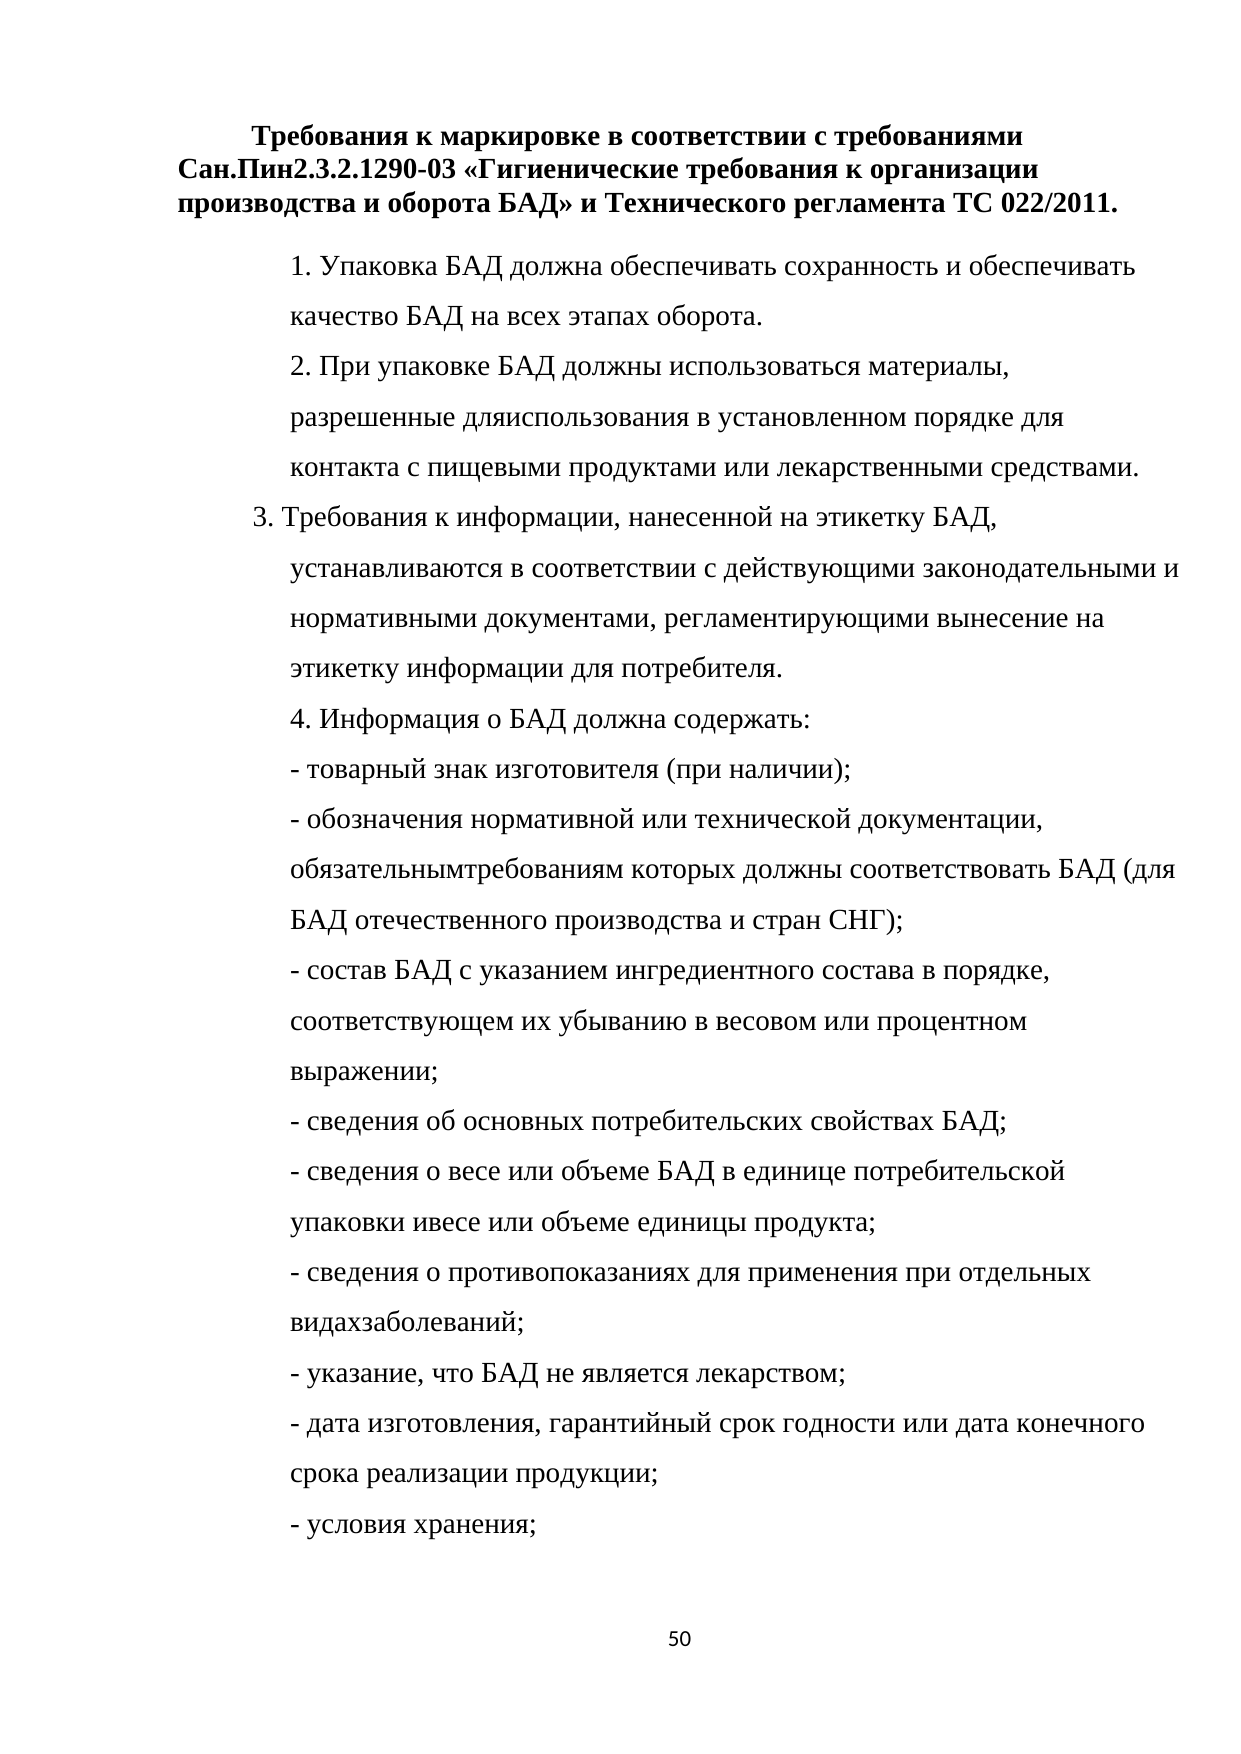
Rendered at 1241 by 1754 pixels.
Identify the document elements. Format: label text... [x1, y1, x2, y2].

text 1. Упаковка БАД должна обеспечивать сохранность и обеспечивать [290, 248, 1181, 281]
text Требования к маркировке в соответствии с требованиями Сан.Пин2.3.2.1290-03 «Гигиенические требования к организации производства и оборота БАД» и Технического регламента ТС 022/2011. [177, 118, 1181, 219]
text - обозначения нормативной или технической документации, обязательнымтребованиям которых должны соответствовать БАД (для БАД отечественного производства и стран СНГ); [290, 801, 1181, 936]
text устанавливаются в соответствии с действующими законодательными и нормативными документами, регламентирующими вынесение на этикетку информации для потребителя. [290, 550, 1181, 684]
text соответствующем их убыванию в весовом или процентном выражении; [290, 1003, 1181, 1086]
text 2. При упаковке БАД должны использоваться материалы, разрешенные дляиспользования в установленном порядке для контакта с пищевыми продуктами или лекарственными средствами. [290, 348, 1181, 483]
text - указание, что БАД не является лекарством; [290, 1355, 1181, 1388]
text - состав БАД с указанием ингредиентного состава в порядке, [290, 952, 1181, 986]
text - сведения об основных потребительских свойствах БАД; [290, 1103, 1181, 1137]
text - условия хранения; [290, 1506, 1181, 1539]
text - сведения о весе или объеме БАД в единице потребительской упаковки ивесе или объеме единицы продукта; [290, 1153, 1181, 1237]
text 3. Требования к информации, нанесенной на этикетку БАД, [252, 499, 1181, 533]
text - сведения о противопоказаниях для применения при отдельных видахзаболеваний; [290, 1254, 1181, 1338]
text качество БАД на всех этапах оборота. [290, 298, 1181, 332]
text - товарный знак изготовителя (при наличии); [290, 751, 1181, 784]
text 4. Информация о БАД должна содержать: [290, 701, 1181, 734]
text - дата изготовления, гарантийный срок годности или дата конечного срока реализации продукции; [290, 1405, 1181, 1489]
